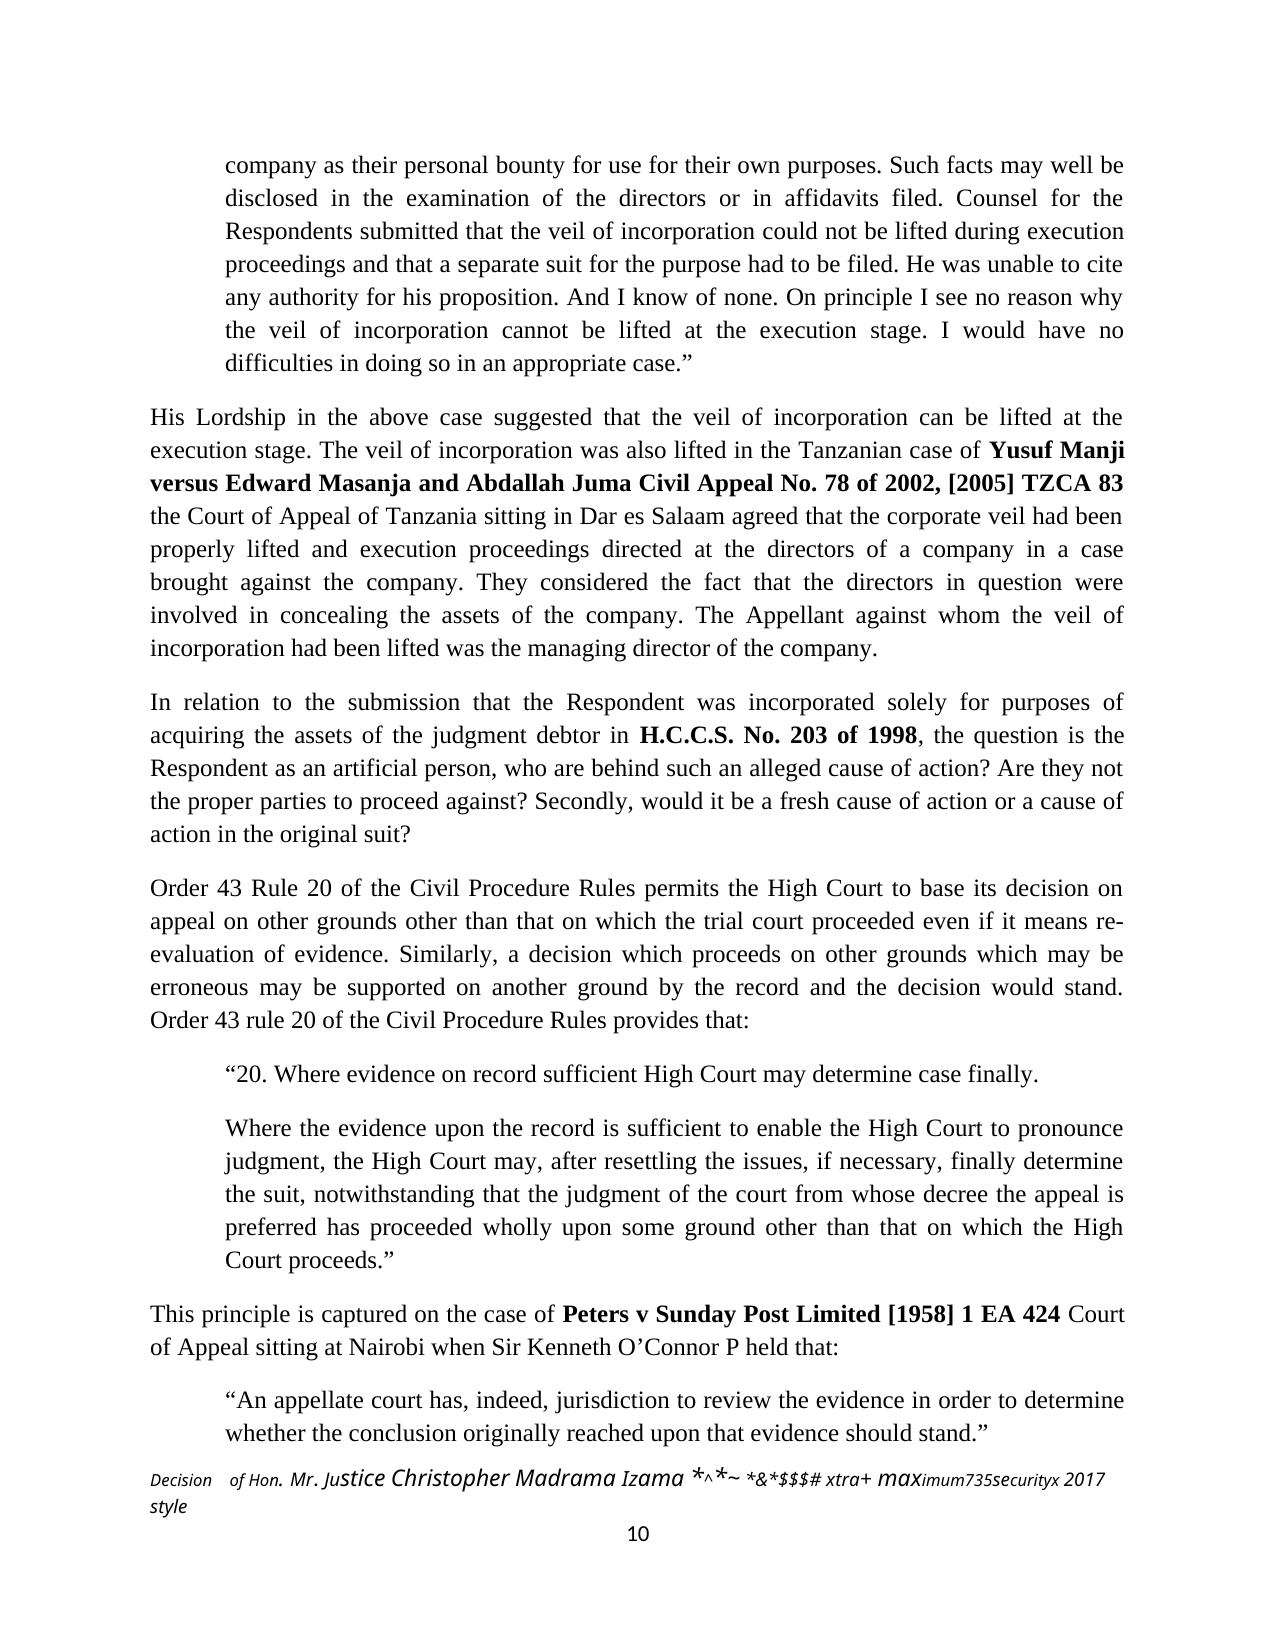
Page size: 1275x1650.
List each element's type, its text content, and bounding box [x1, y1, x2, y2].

text “20. Where evidence on record sufficient High Court may determine case finally. [225, 1059, 1125, 1088]
text His Lordship in the above case suggested that the veil of incorporation can be lifted at the execution stage. The veil of incorporation was also lifted in the Tanzanian case of Yusuf Manji versus Edward Masanja and Abdallah Juma Civil Appeal No. 78 of 2002, [2005] TZCA 83 the Court of Appeal of Tanzania sitting in Dar es Salaam agreed that the corporate veil had been properly lifted and execution proceedings directed at the directors of a company in a case brought against the company. They considered the fact that the directors in question were involved in concealing the assets of the company. The Appellant against whom the veil of incorporation had been lifted was the managing director of the company. [150, 402, 1125, 662]
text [225, 150, 1125, 377]
text Order 43 Rule 20 of the Civil Procedure Rules permits the High Court to base its decision on appeal on other grounds other than that on which the trial court proceeded even if it means re-evaluation of evidence. Similarly, a decision which proceeds on other grounds which may be erroneous may be supported on another ground by the record and the decision would stand. Order 43 rule 20 of the Civil Procedure Rules provides that: [150, 873, 1125, 1034]
text “An appellate court has, indeed, jurisdiction to review the evidence in order to determine whether the conclusion originally reached upon that evidence should stand.” [225, 1386, 1125, 1447]
text This principle is captured on the case of Peters v Sunday Post Limited [1958] 1 EA 424 Court of Appeal sitting at Nairobi when Sir Kenneth O’Connor P held that: [150, 1299, 1125, 1360]
text In relation to the submission that the Respondent was incorporated solely for purposes of acquiring the assets of the judgment debtor in H.C.C.S. No. 203 of 1998, the question is the Respondent as an artificial person, who are behind such an alleged cause of action? Are they not the proper parties to proceed against? Secondly, would it be a fresh cause of action or a cause of action in the original suit? [150, 687, 1125, 848]
text Where the evidence upon the record is sufficient to enable the High Court to pronounce judgment, the High Court may, after resettling the issues, if necessary, finally determine the suit, notwithstanding that the judgment of the court from whose decree the appeal is preferred has proceeded wholly upon some ground other than that on which the High Court proceeds.” [225, 1113, 1125, 1273]
